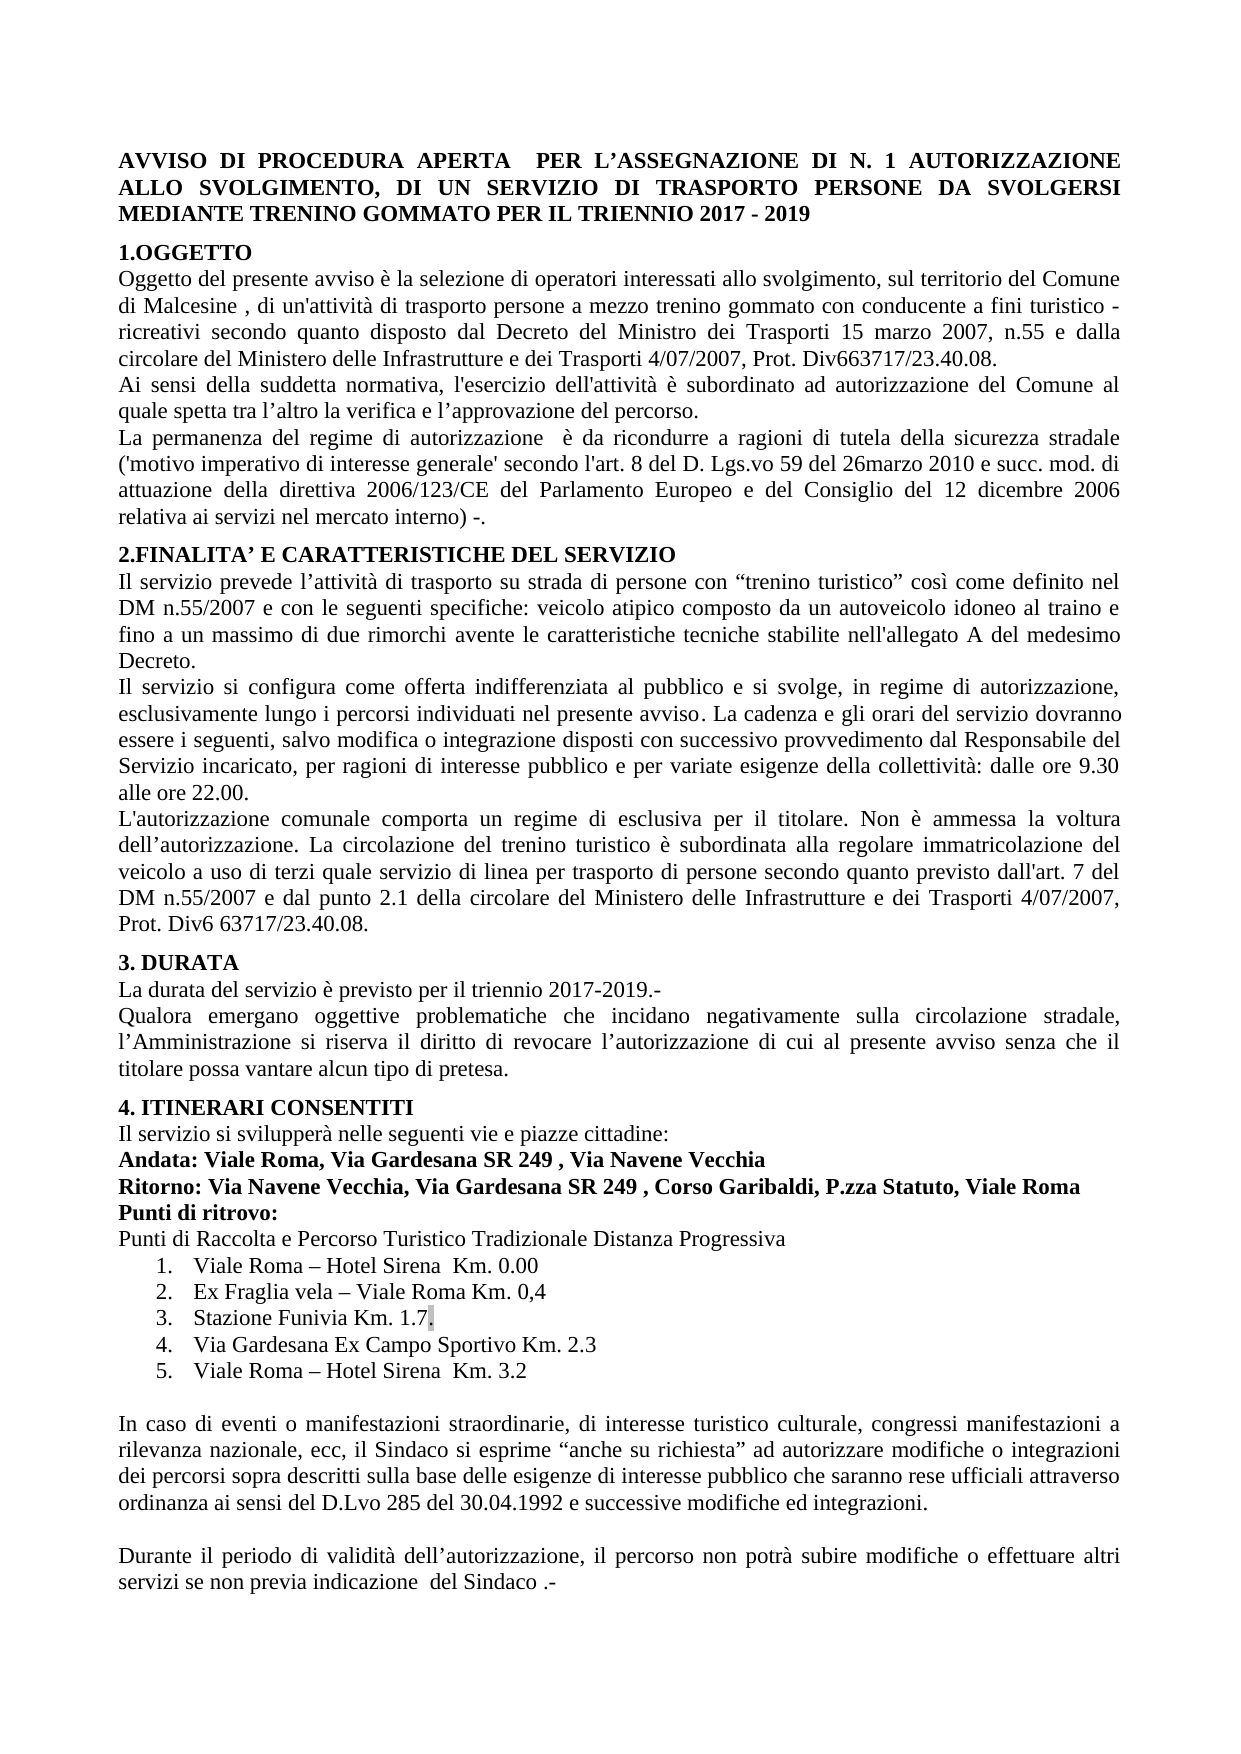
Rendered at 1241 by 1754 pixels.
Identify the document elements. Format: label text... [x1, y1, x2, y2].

text Il servizio prevede l’attività di trasporto su strada di persone con “trenino turistico” così come definito nel DM n.55/2007 e con le seguenti specifiche: veicolo atipico composto da un autoveicolo idoneo al traino e fino a un massimo di due rimorchi avente le caratteristiche tecniche stabilite nell'allegato A del medesimo Decreto. [118, 568, 1122, 673]
text 3. DURATA [118, 949, 1122, 976]
text Ai sensi della suddetta normativa, l'esercizio dell'attività è subordinato ad autorizzazione del Comune al quale spetta tra l’altro la verifica e l’approvazione del percorso. [118, 371, 1122, 424]
text 4. ITINERARI CONSENTITI [118, 1094, 1122, 1120]
text Il servizio si svilupperà nelle seguenti vie e piazze cittadine: [118, 1120, 1122, 1146]
list Stazione Funivia Km. 1.7. [156, 1304, 1122, 1331]
list Via Gardesana Ex Campo Sportivo Km. 2.3 [156, 1331, 1122, 1357]
text La durata del servizio è previsto per il triennio 2017-2019.- [118, 976, 1122, 1002]
list Ex Fraglia vela – Viale Roma Km. 0,4 [156, 1278, 1122, 1304]
text Punti di ritrovo: [118, 1199, 1122, 1225]
text 2.FINALITA’ E CARATTERISTICHE DEL SERVIZIO [118, 542, 1122, 568]
text Qualora emergano oggettive problematiche che incidano negativamente sulla circolazione stradale, l’Amministrazione si riserva il diritto di revocare l’autorizzazione di cui al presente avviso senza che il titolare possa vantare alcun tipo di pretesa. [118, 1002, 1122, 1081]
text Ritorno: Via Navene Vecchia, Via Gardesana SR 249 , Corso Garibaldi, P.zza Statuto, Viale Roma [118, 1173, 1122, 1199]
text AVVISO DI PROCEDURA APERTA PER L’ASSEGNAZIONE DI N. 1 AUTORIZZAZIONE ALLO SVOLGIMENTO, DI UN SERVIZIO DI TRASPORTO PERSONE DA SVOLGERSI MEDIANTE TRENINO GOMMATO PER IL TRIENNIO 2017 - 2019 [118, 148, 1122, 227]
text Il servizio si configura come offerta indifferenziata al pubblico e si svolge, in regime di autorizzazione, esclusivamente lungo i percorsi individuati nel presente avviso. La cadenza e gli orari del servizio dovranno essere i seguenti, salvo modifica o integrazione disposti con successivo provvedimento dal Responsabile del Servizio incaricato, per ragioni di interesse pubblico e per variate esigenze della collettività: dalle ore 9.30 alle ore 22.00. [118, 673, 1122, 805]
list Viale Roma – Hotel Sirena Km. 0.00 [156, 1252, 1122, 1278]
list Viale Roma – Hotel Sirena Km. 3.2 [156, 1357, 1122, 1383]
text Oggetto del presente avviso è la selezione di operatori interessati allo svolgimento, sul territorio del Comune di Malcesine , di un'attività di trasporto persone a mezzo trenino gommato con conducente a fini turistico - ricreativi secondo quanto disposto dal Decreto del Ministro dei Trasporti 15 marzo 2007, n.55 e dalla circolare del Ministero delle Infrastrutture e dei Trasporti 4/07/2007, Prot. Div663717/23.40.08. [118, 266, 1122, 371]
text L'autorizzazione comunale comporta un regime di esclusiva per il titolare. Non è ammessa la voltura dell’autorizzazione. La circolazione del trenino turistico è subordinata alla regolare immatricolazione del veicolo a uso di terzi quale servizio di linea per trasporto di persone secondo quanto previsto dall'art. 7 del DM n.55/2007 e dal punto 2.1 della circolare del Ministero delle Infrastrutture e dei Trasporti 4/07/2007, Prot. Div6 63717/23.40.08. [118, 805, 1122, 937]
text Durante il periodo di validità dell’autorizzazione, il percorso non potrà subire modifiche o effettuare altri servizi se non previa indicazione del Sindaco .- [118, 1542, 1122, 1594]
text 1.OGGETTO [118, 239, 1122, 266]
text Andata: Viale Roma, Via Gardesana SR 249 , Via Navene Vecchia [118, 1146, 1122, 1173]
text In caso di eventi o manifestazioni straordinarie, di interesse turistico culturale, congressi manifestazioni a rilevanza nazionale, ecc, il Sindaco si esprime “anche su richiesta” ad autorizzare modifiche o integrazioni dei percorsi sopra descritti sulla base delle esigenze di interesse pubblico che saranno rese ufficiali attraverso ordinanza ai sensi del D.Lvo 285 del 30.04.1992 e successive modifiche ed integrazioni. [118, 1410, 1122, 1515]
text La permanenza del regime di autorizzazione è da ricondurre a ragioni di tutela della sicurezza stradale ('motivo imperativo di interesse generale' secondo l'art. 8 del D. Lgs.vo 59 del 26marzo 2010 e succ. mod. di attuazione della direttiva 2006/123/CE del Parlamento Europeo e del Consiglio del 12 dicembre 2006 relativa ai servizi nel mercato interno) -. [118, 424, 1122, 529]
text Punti di Raccolta e Percorso Turistico Tradizionale Distanza Progressiva [118, 1225, 1122, 1252]
